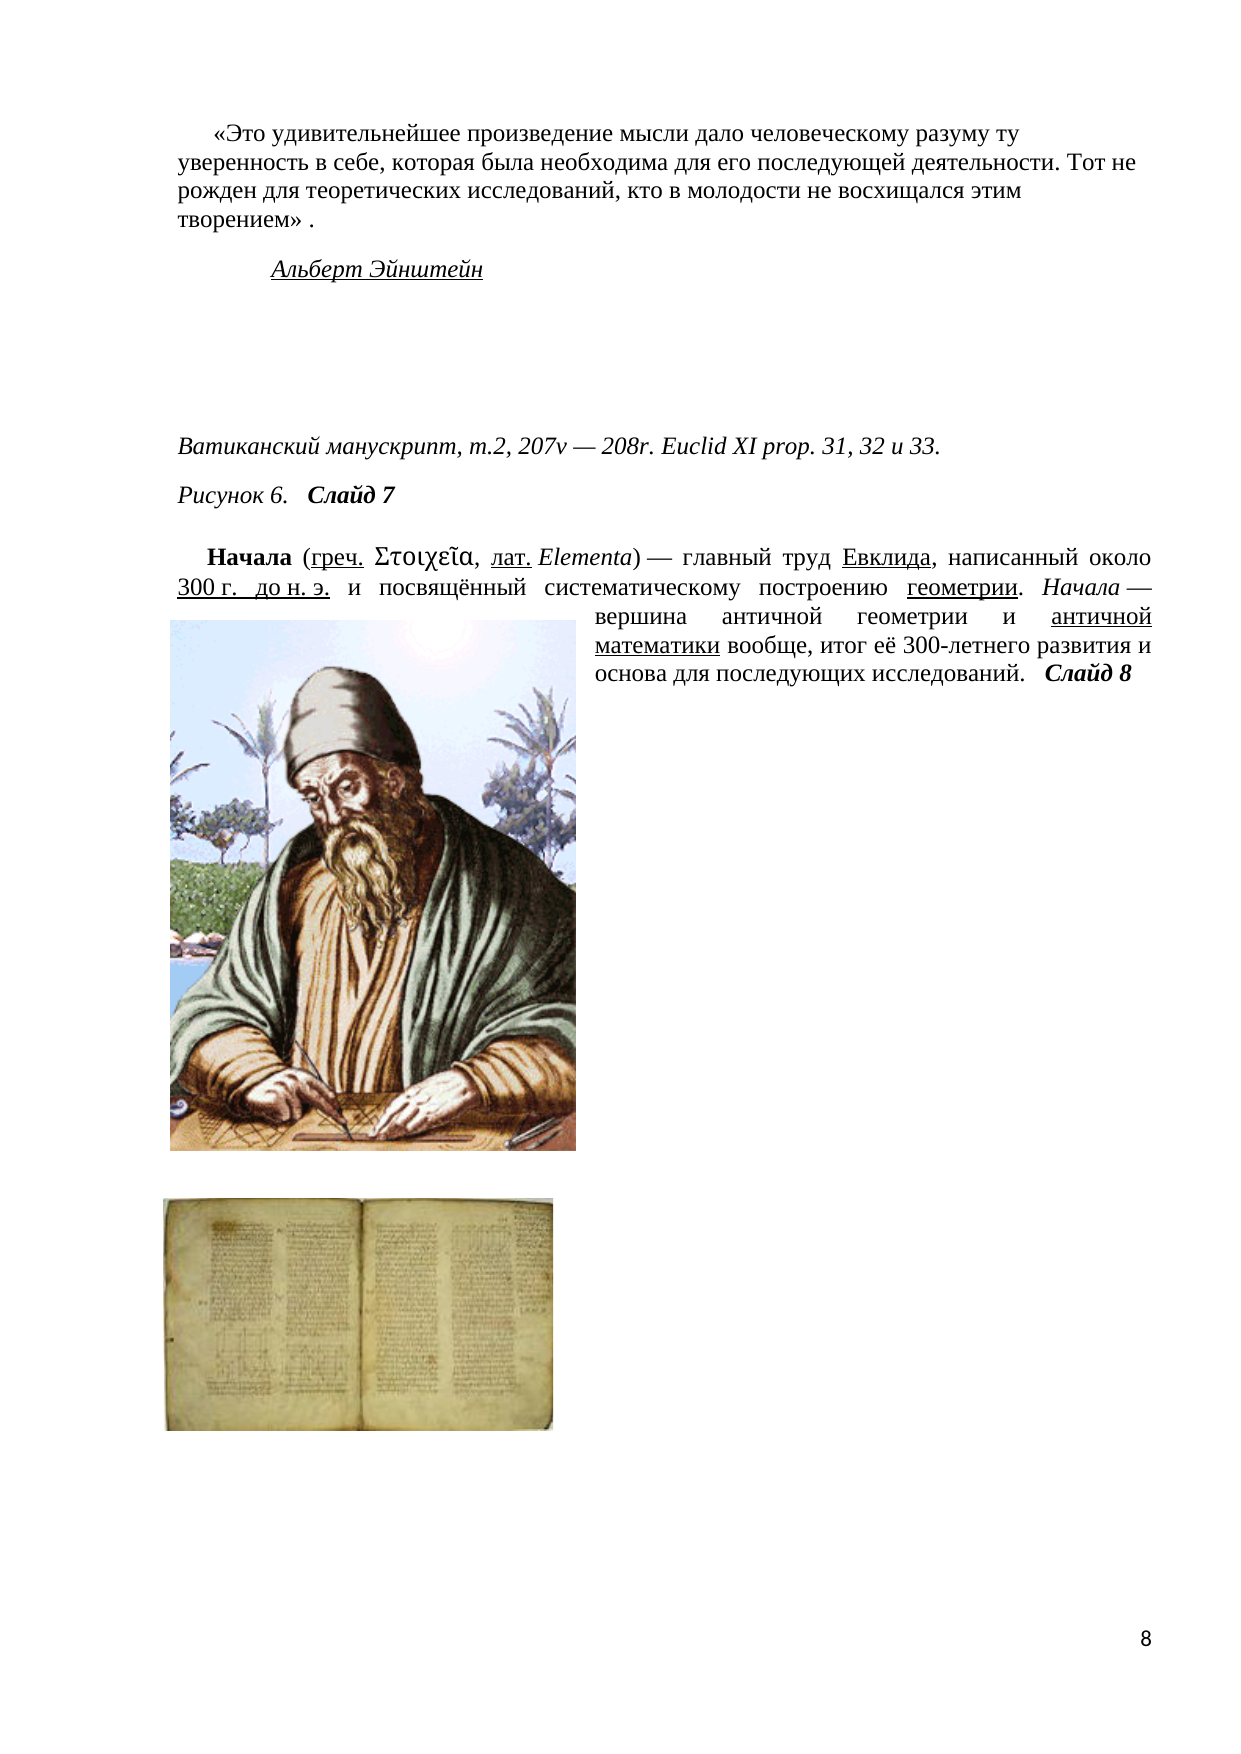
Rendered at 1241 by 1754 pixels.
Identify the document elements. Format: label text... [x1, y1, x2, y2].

picture [163, 1198, 554, 1431]
text Начала (греч. Στοιχεῖα, лат. Elementa) — главный труд Евклида, написанный около 300 г. до н. э. и посвящённый систематическому построению геометрии. Начала — вершина античной геометрии и античной математики вообще, итог её 300-летнего развития и основа для последующих исследований. Слайд 8 [177, 538, 1152, 687]
text Ватиканский манускрипт, т.2, 207v — 208r. Euclid XI prop. 31, 32 и 33. [177, 431, 1152, 459]
text Альберт Эйнштейн [177, 254, 1152, 283]
picture [170, 620, 576, 1151]
text Рисунок 6. Слайд 7 [177, 480, 1152, 509]
text «Это удивительнейшее произведение мысли дало человеческому разуму ту уверенность в себе, которая была необходима для его последующей деятельности. Тот не рожден для теоретических исследований, кто в молодости не восхищался этим творением» . [177, 118, 1152, 233]
